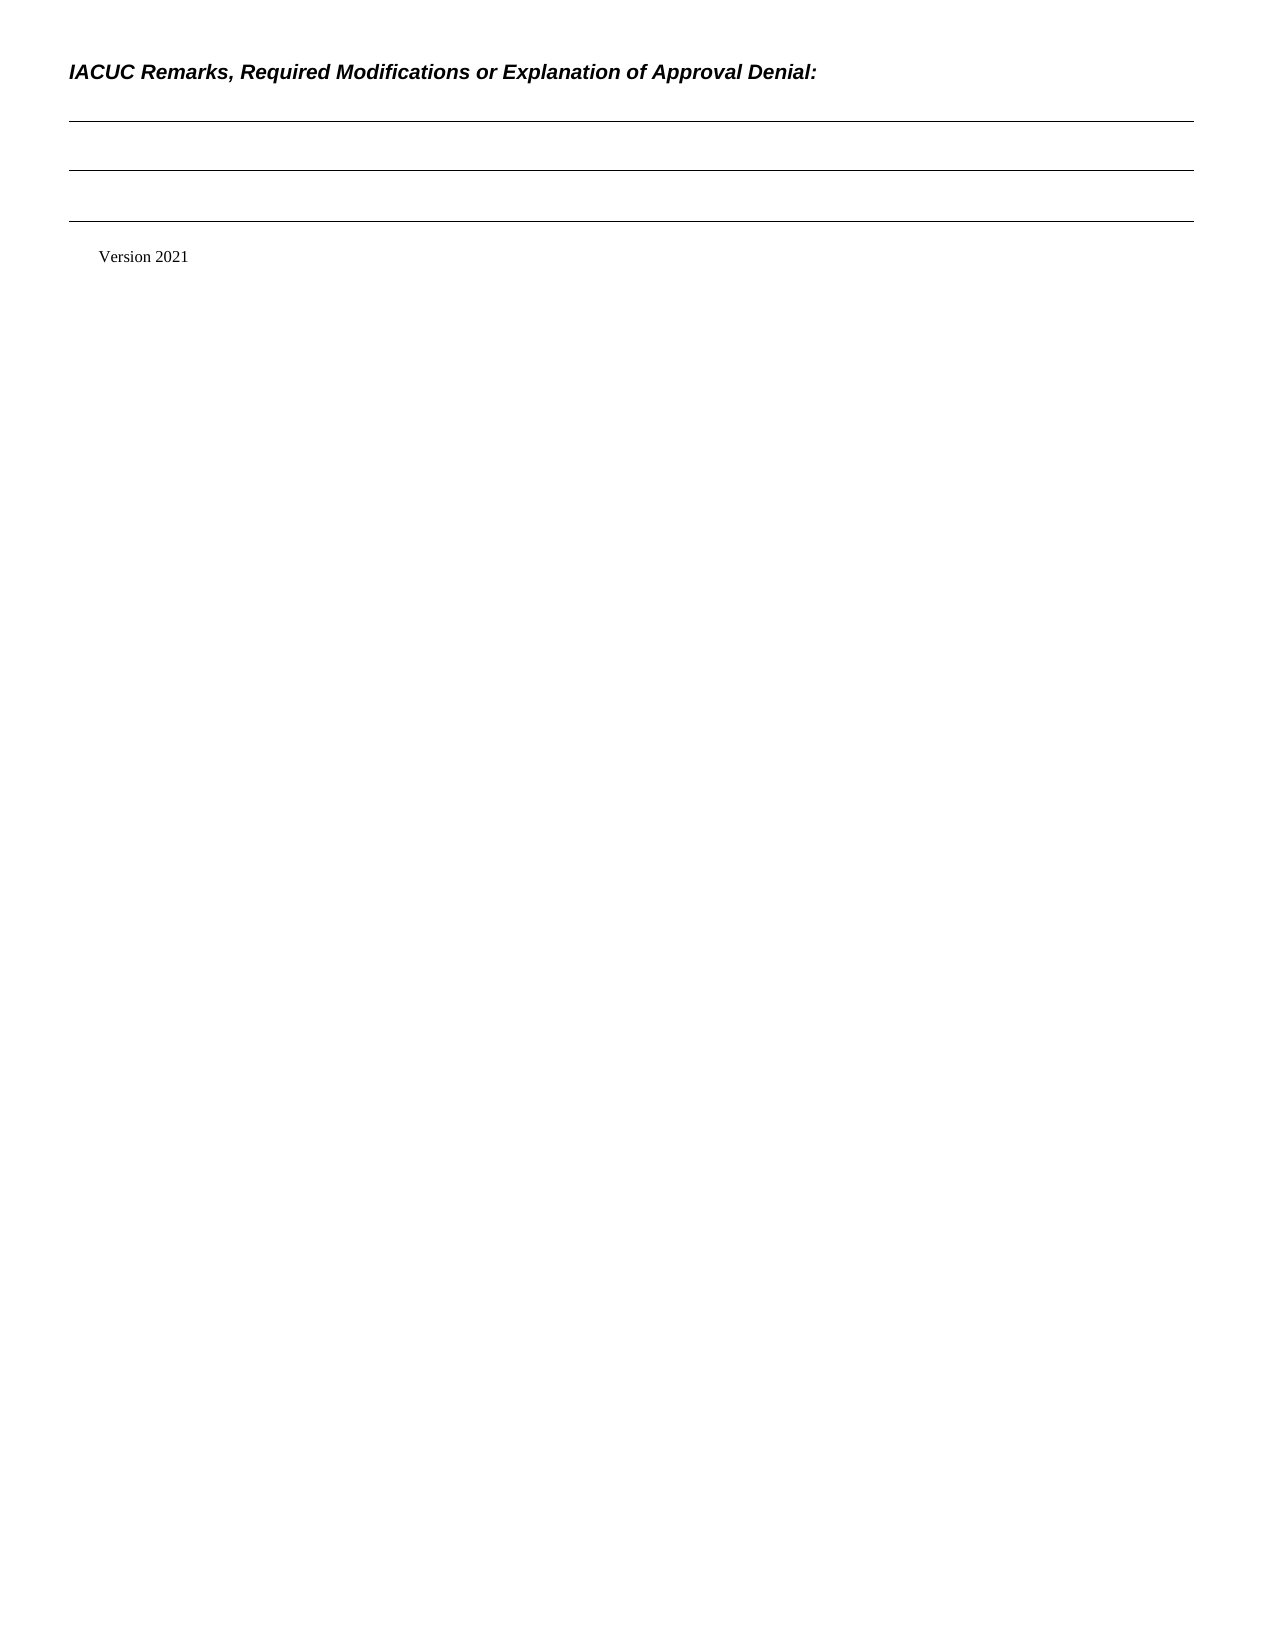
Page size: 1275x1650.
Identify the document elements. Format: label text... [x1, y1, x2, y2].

text IACUC Remarks, Required Modifications or Explanation of Approval Denial: [69, 60, 1237, 84]
